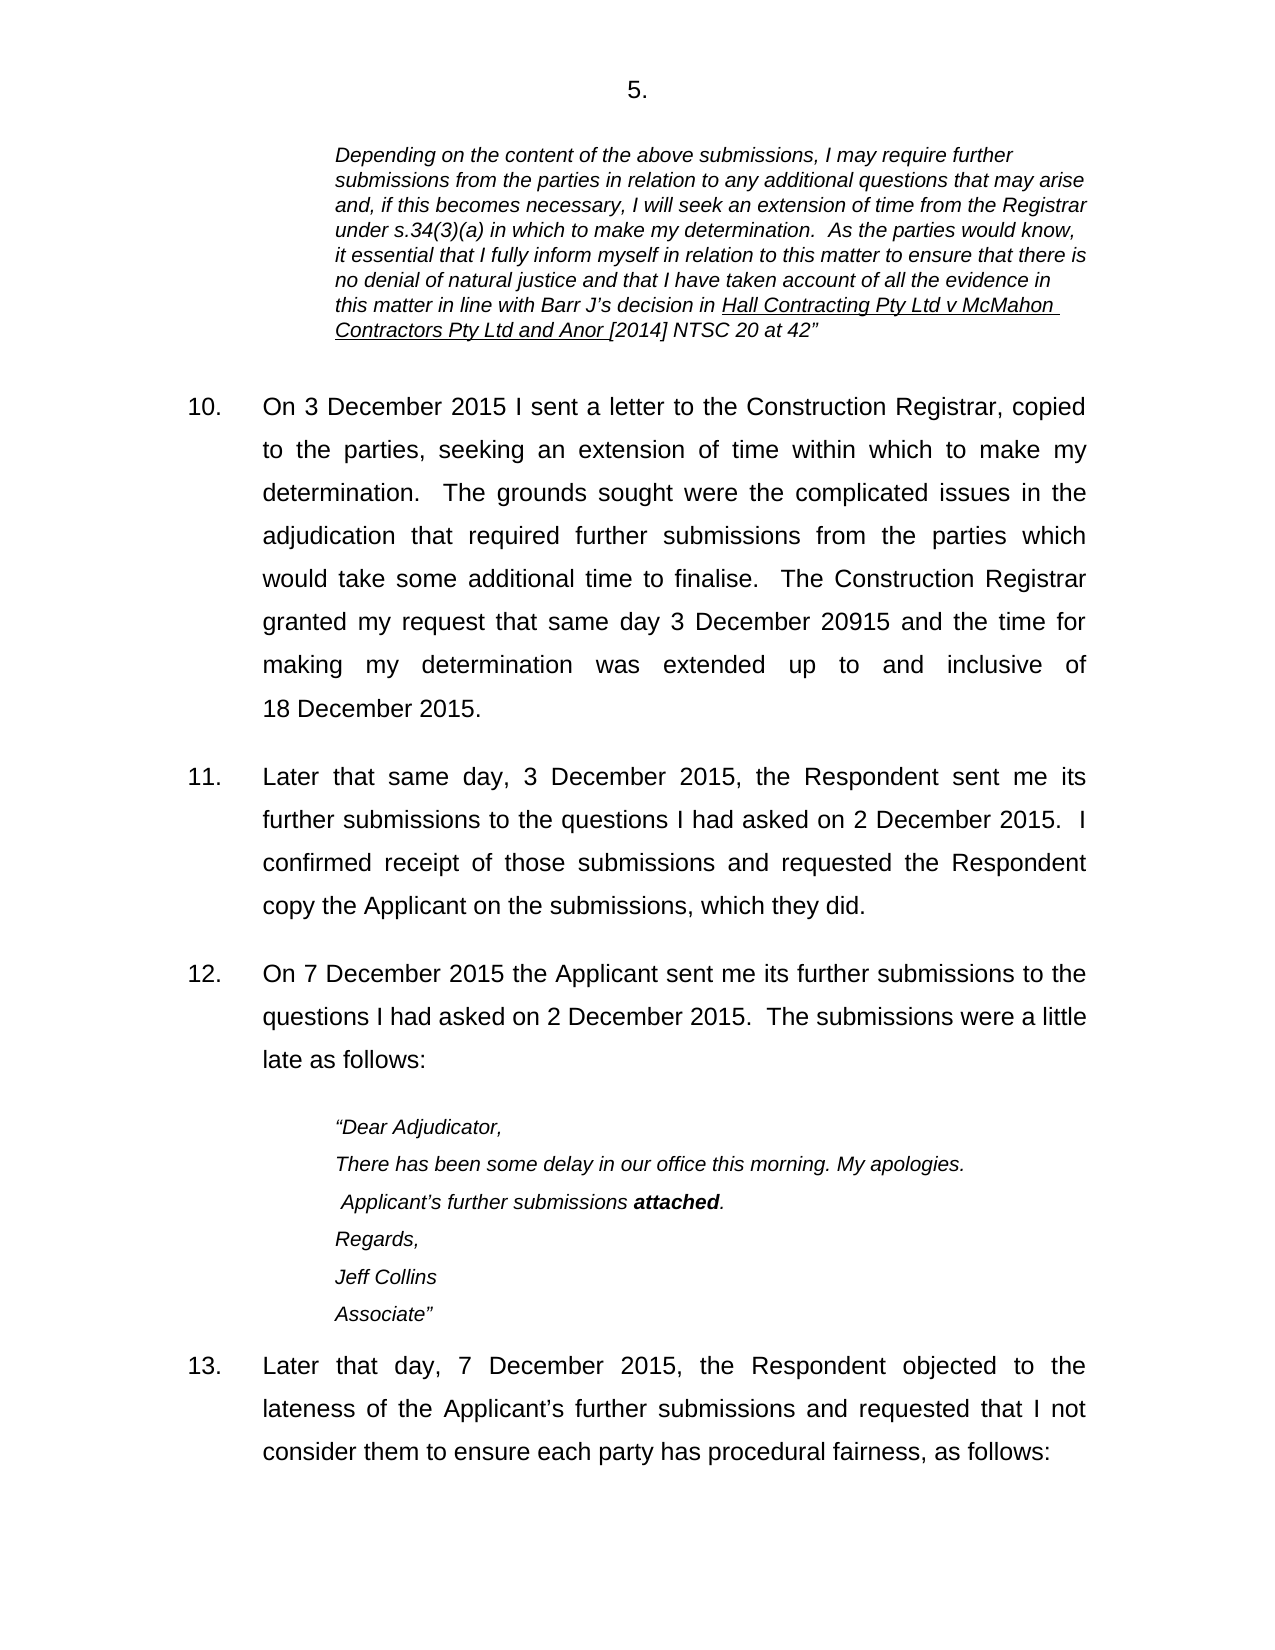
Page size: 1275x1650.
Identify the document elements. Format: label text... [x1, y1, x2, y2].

list On 7 December 2015 the Applicant sent me its further submissions to the questions I had asked on 2 December 2015. The submissions were a little late as follows: [187, 959, 1088, 1074]
text Jeff Collins [335, 1264, 1088, 1289]
text Applicant’s further submissions attached. [335, 1189, 1088, 1214]
text There has been some delay in our office this morning. My apologies. [335, 1151, 1088, 1176]
list Later that same day, 3 December 2015, the Respondent sent me its further submissions to the questions I had asked on 2 December 2015. I confirmed receipt of those submissions and requested the Respondent copy the Applicant on the submissions, which they did. [187, 762, 1088, 920]
text Associate” [335, 1301, 1088, 1326]
text Regards, [335, 1226, 1088, 1251]
list Later that day, 7 December 2015, the Respondent objected to the lateness of the Applicant’s further submissions and requested that I not consider them to ensure each party has procedural fairness, as follows: [187, 1351, 1088, 1466]
list On 3 December 2015 I sent a letter to the Construction Registrar, copied to the parties, seeking an extension of time within which to make my determination. The grounds sought were the complicated issues in the adjudication that required further submissions from the parties which would take some additional time to finalise. The Construction Registrar granted my request that same day 3 December 20915 and the time for making my determination was extended up to and inclusive of 18 December 2015. [187, 392, 1088, 722]
text Depending on the content of the above submissions, I may require further submissions from the parties in relation to any additional questions that may arise and, if this becomes necessary, I will seek an extension of time from the Registrar under s.34(3)(a) in which to make my determination. As the parties would know, it essential that I fully inform myself in relation to this matter to ensure that there is no denial of natural justice and that I have taken account of all the evidence in this matter in line with Barr J’s decision in Hall Contracting Pty Ltd v McMahon Contractors Pty Ltd and Anor [2014] NTSC 20 at 42” [335, 142, 1088, 342]
text “Dear Adjudicator, [335, 1114, 1088, 1139]
